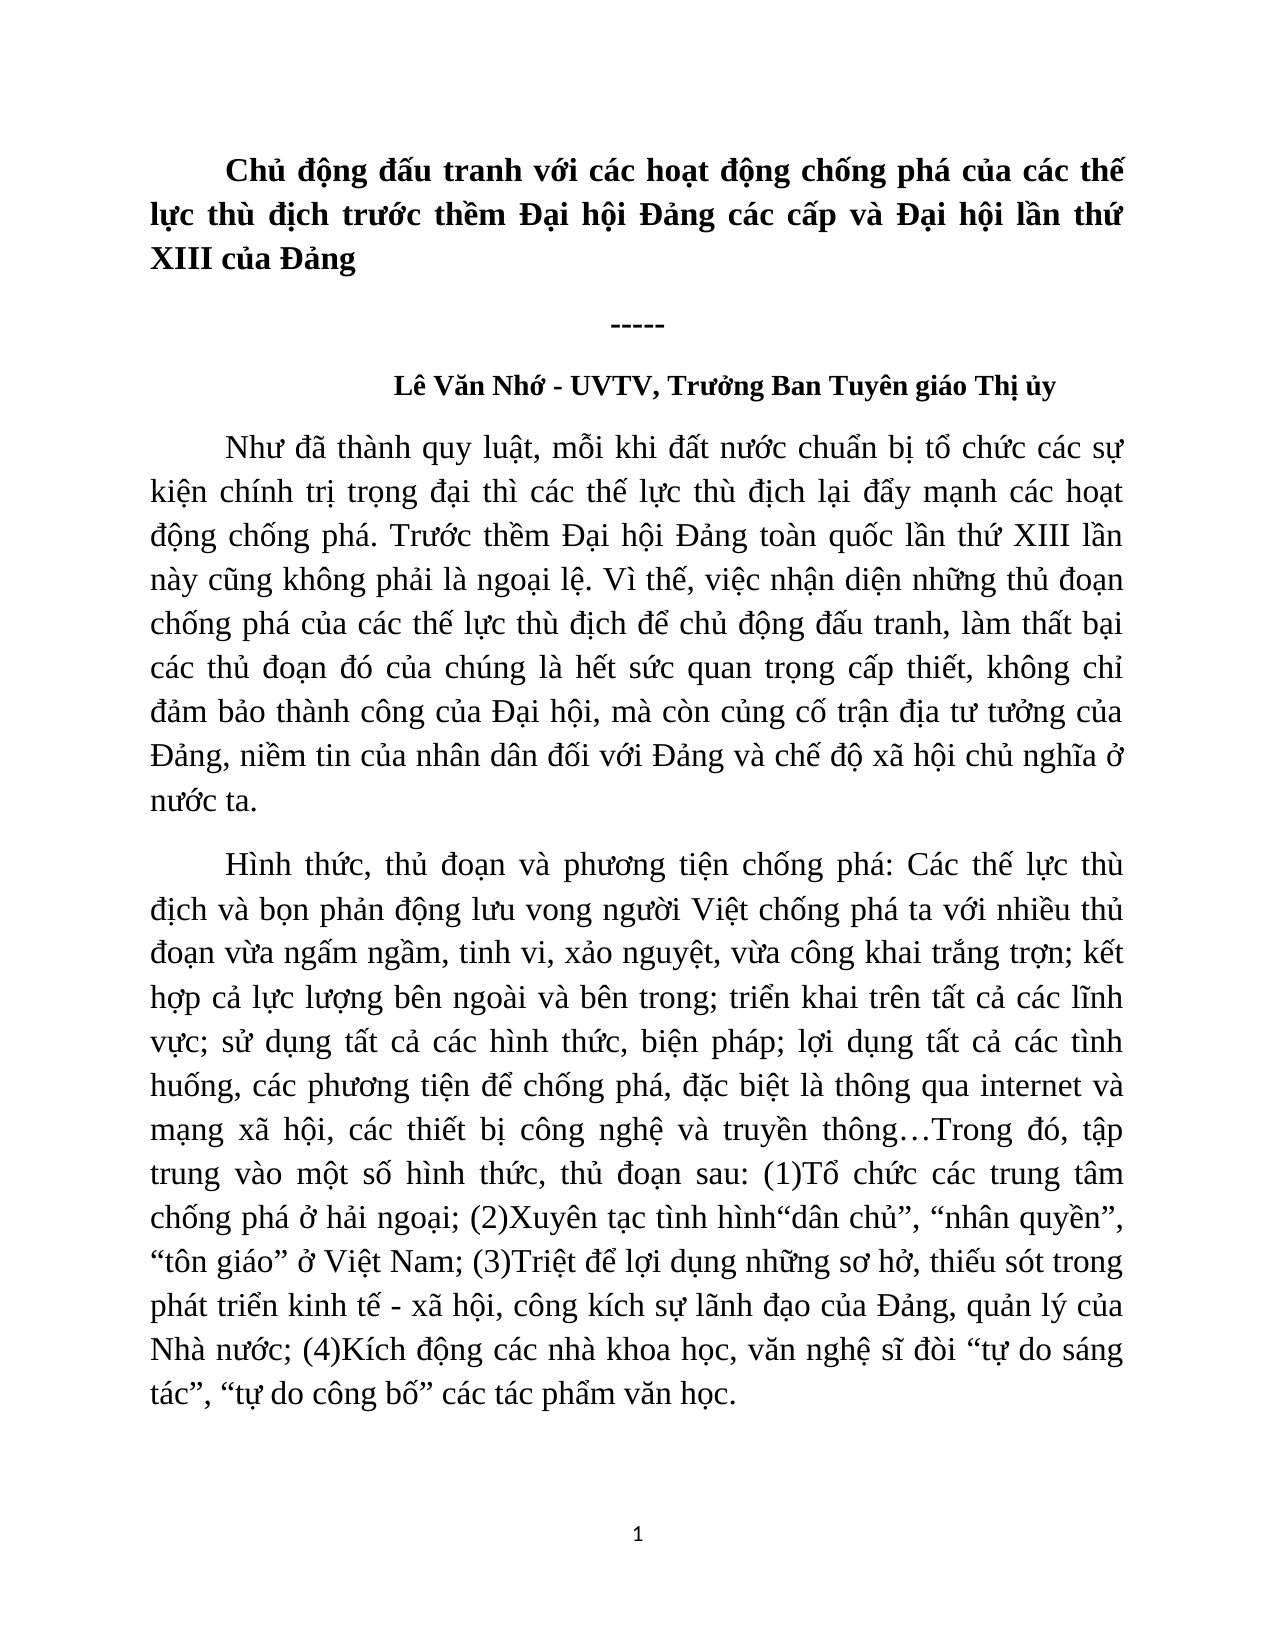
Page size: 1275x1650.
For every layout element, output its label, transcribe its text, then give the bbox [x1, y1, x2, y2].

text Như đã thành quy luật, mỗi khi đất nước chuẩn bị tổ chức các sự kiện chính trị trọng đại thì các thế lực thù địch lại đẩy mạnh các hoạt động chống phá. Trước thềm Đại hội Đảng toàn quốc lần thứ XIII lần này cũng không phải là ngoại lệ. Vì thế, việc nhận diện những thủ đoạn chống phá của các thế lực thù địch để chủ động đấu tranh, làm thất bại các thủ đoạn đó của chúng là hết sức quan trọng cấp thiết, không chỉ đảm bảo thành công của Đại hội, mà còn củng cố trận địa tư tưởng của Đảng, niềm tin của nhân dân đối với Đảng và chế độ xã hội chủ nghĩa ở nước ta. [150, 427, 1125, 818]
text Hình thức, thủ đoạn và phương tiện chống phá: Các thế lực thù địch và bọn phản động lưu vong người Việt chống phá ta với nhiều thủ đoạn vừa ngấm ngầm, tinh vi, xảo nguyệt, vừa công khai trắng trợn; kết hợp cả lực lượng bên ngoài và bên trong; triển khai trên tất cả các lĩnh vực; sử dụng tất cả các hình thức, biện pháp; lợi dụng tất cả các tình huống, các phương tiện để chống phá, đặc biệt là thông qua internet và mạng xã hội, các thiết bị công nghệ và truyền thông…Trong đó, tập trung vào một số hình thức, thủ đoạn sau: (1)Tổ chức các trung tâm chống phá ở hải ngoại; (2)Xuyên tạc tình hình“dân chủ”, “nhân quyền”, “tôn giáo” ở Việt Nam; (3)Triệt để lợi dụng những sơ hở, thiếu sót trong phát triển kinh tế - xã hội, công kích sự lãnh đạo của Đảng, quản lý của Nhà nước; (4)Kích động các nhà khoa học, văn nghệ sĩ đòi “tự do sáng tác”, “tự do công bố” các tác phẩm văn học. [150, 845, 1125, 1412]
text Lê Văn Nhớ - UVTV, Trưởng Ban Tuyên giáo Thị ủy [150, 368, 1125, 401]
text ----- [150, 303, 1125, 341]
text Chủ động đấu tranh với các hoạt động chống phá của các thế lực thù địch trước thềm Đại hội Đảng các cấp và Đại hội lần thứ XIII của Đảng [150, 150, 1125, 276]
